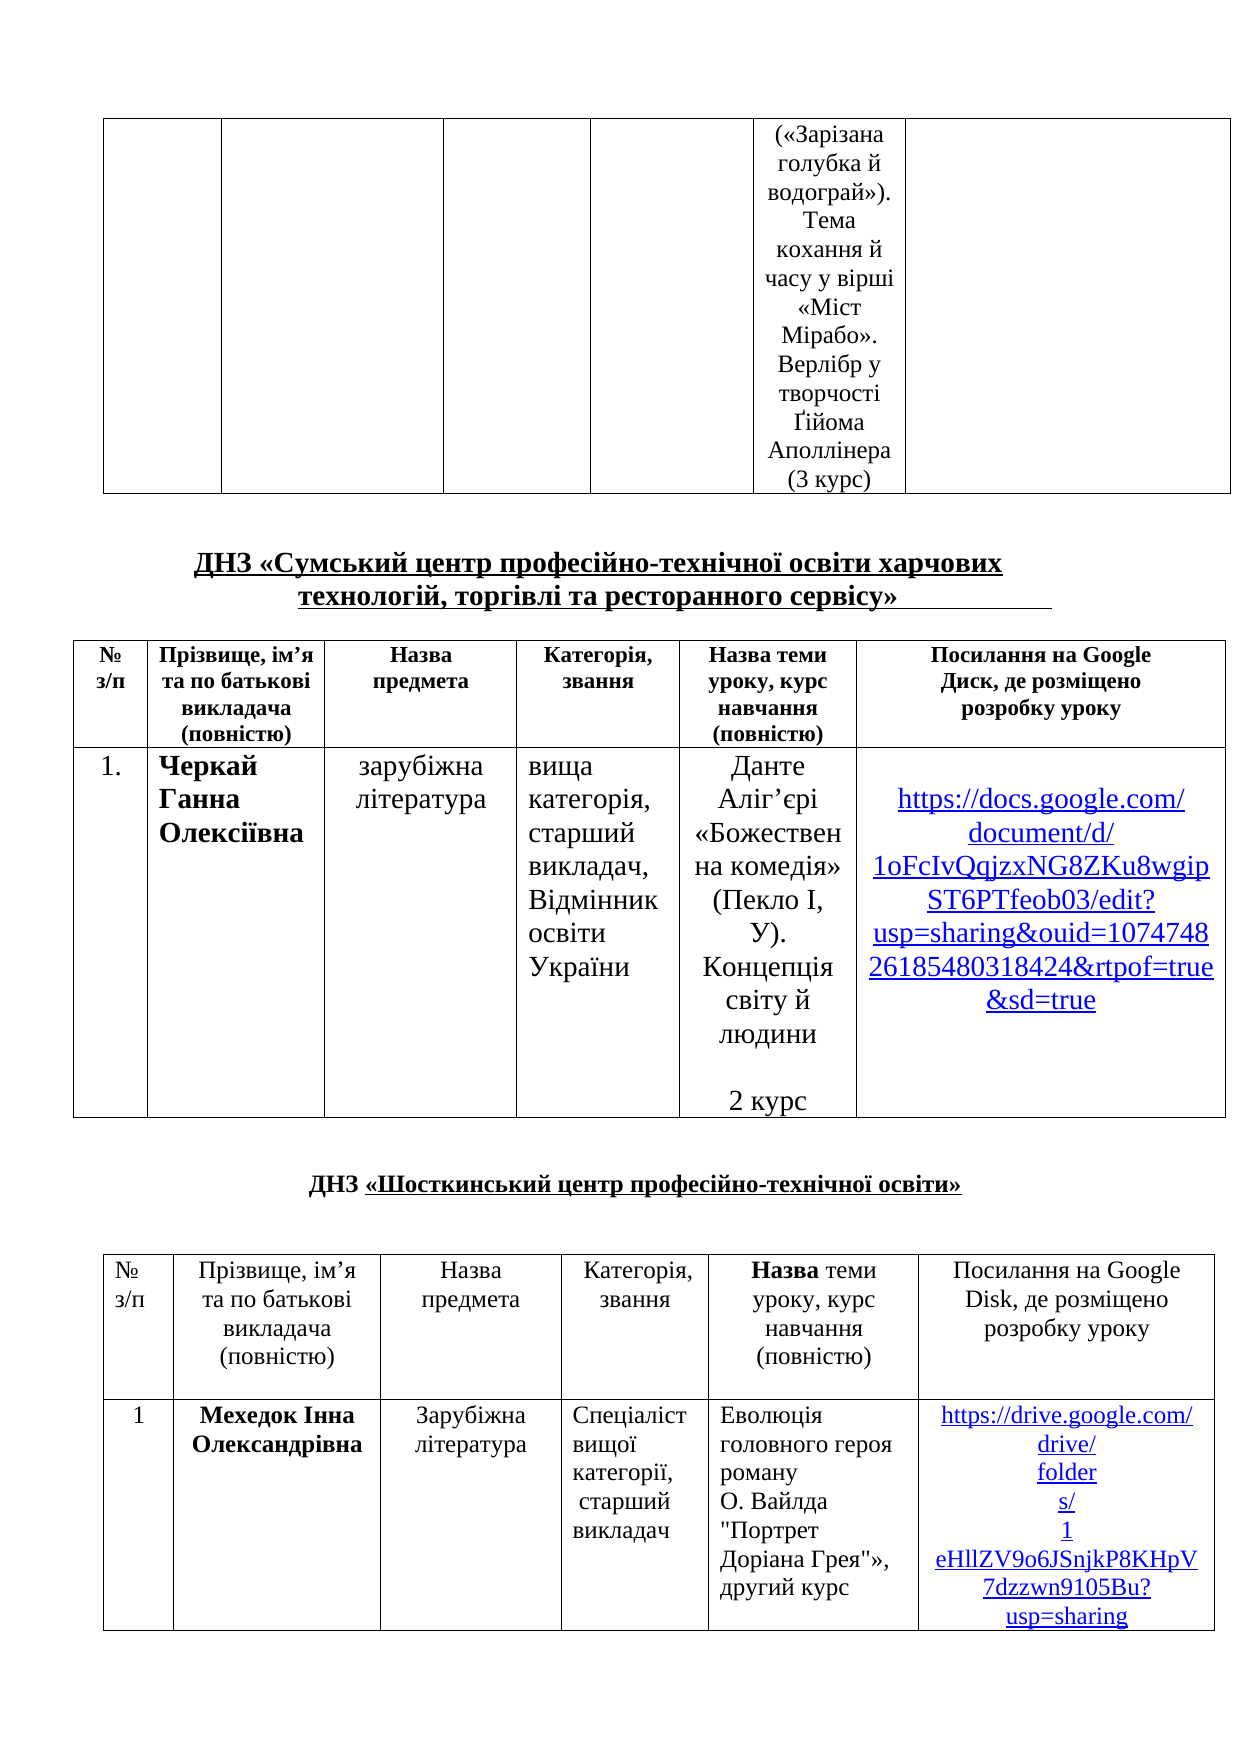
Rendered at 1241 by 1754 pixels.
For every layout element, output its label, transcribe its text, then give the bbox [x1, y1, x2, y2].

table_cell зарубіжна література [325, 748, 516, 1117]
table_header Прізвище, ім’я та по батькові викладача (повністю) [174, 1255, 380, 1399]
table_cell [174, 1400, 380, 1630]
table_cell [709, 1400, 918, 1630]
table_header Назва теми уроку, курс навчання (повністю) [680, 641, 856, 747]
table_header Категорія, звання [517, 641, 679, 747]
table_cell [222, 119, 443, 493]
table_cell вища категорія, старший викладач, Відмінник освіти України [517, 748, 679, 1117]
table_cell Черкай Ганна Олексіївна [148, 748, 324, 1117]
table_header Назва предмета [325, 641, 516, 747]
text ДНЗ «Шосткинський центр професійно-технічної освіти» [177, 1169, 1019, 1197]
table_cell https://docs.google.com/document/d/1oFcIvQqjzxNG8ZKu8wgipST6PTfeob03/edit?usp=sharing&ouid=107474826185480318424&rtpof=true&sd=true [857, 748, 1225, 1117]
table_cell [381, 1400, 561, 1630]
table_header Назва предмета [381, 1255, 561, 1399]
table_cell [591, 119, 753, 493]
table_cell [104, 119, 221, 493]
table_header № з/п [104, 1255, 173, 1399]
table_header Посилання на Google Диск, де розміщено розробку уроку [857, 641, 1225, 747]
text ДНЗ «Сумський центр професійно-технічної освіти харчових технологій, торгівлі та ресторанного сервісу» [177, 545, 1019, 612]
table_cell Данте Аліг’єрі «Божественна комедія» (Пекло І, У). Концепція світу й людини 2 курс [680, 748, 856, 1117]
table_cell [754, 119, 905, 493]
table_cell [444, 119, 590, 493]
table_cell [906, 119, 1230, 493]
table_header Назва теми уроку, курс навчання (повністю) [709, 1255, 918, 1399]
table_header Категорія, звання [562, 1255, 708, 1399]
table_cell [919, 1400, 1214, 1630]
table_header Прізвище, ім’я та по батькові викладача (повністю) [148, 641, 324, 747]
table_header № з/п [74, 641, 147, 747]
table_header Посилання на Google Disk, де розміщено розробку уроку [919, 1255, 1214, 1399]
table_cell 1. [74, 748, 147, 1117]
table_cell 1 [104, 1400, 173, 1630]
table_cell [562, 1400, 708, 1630]
